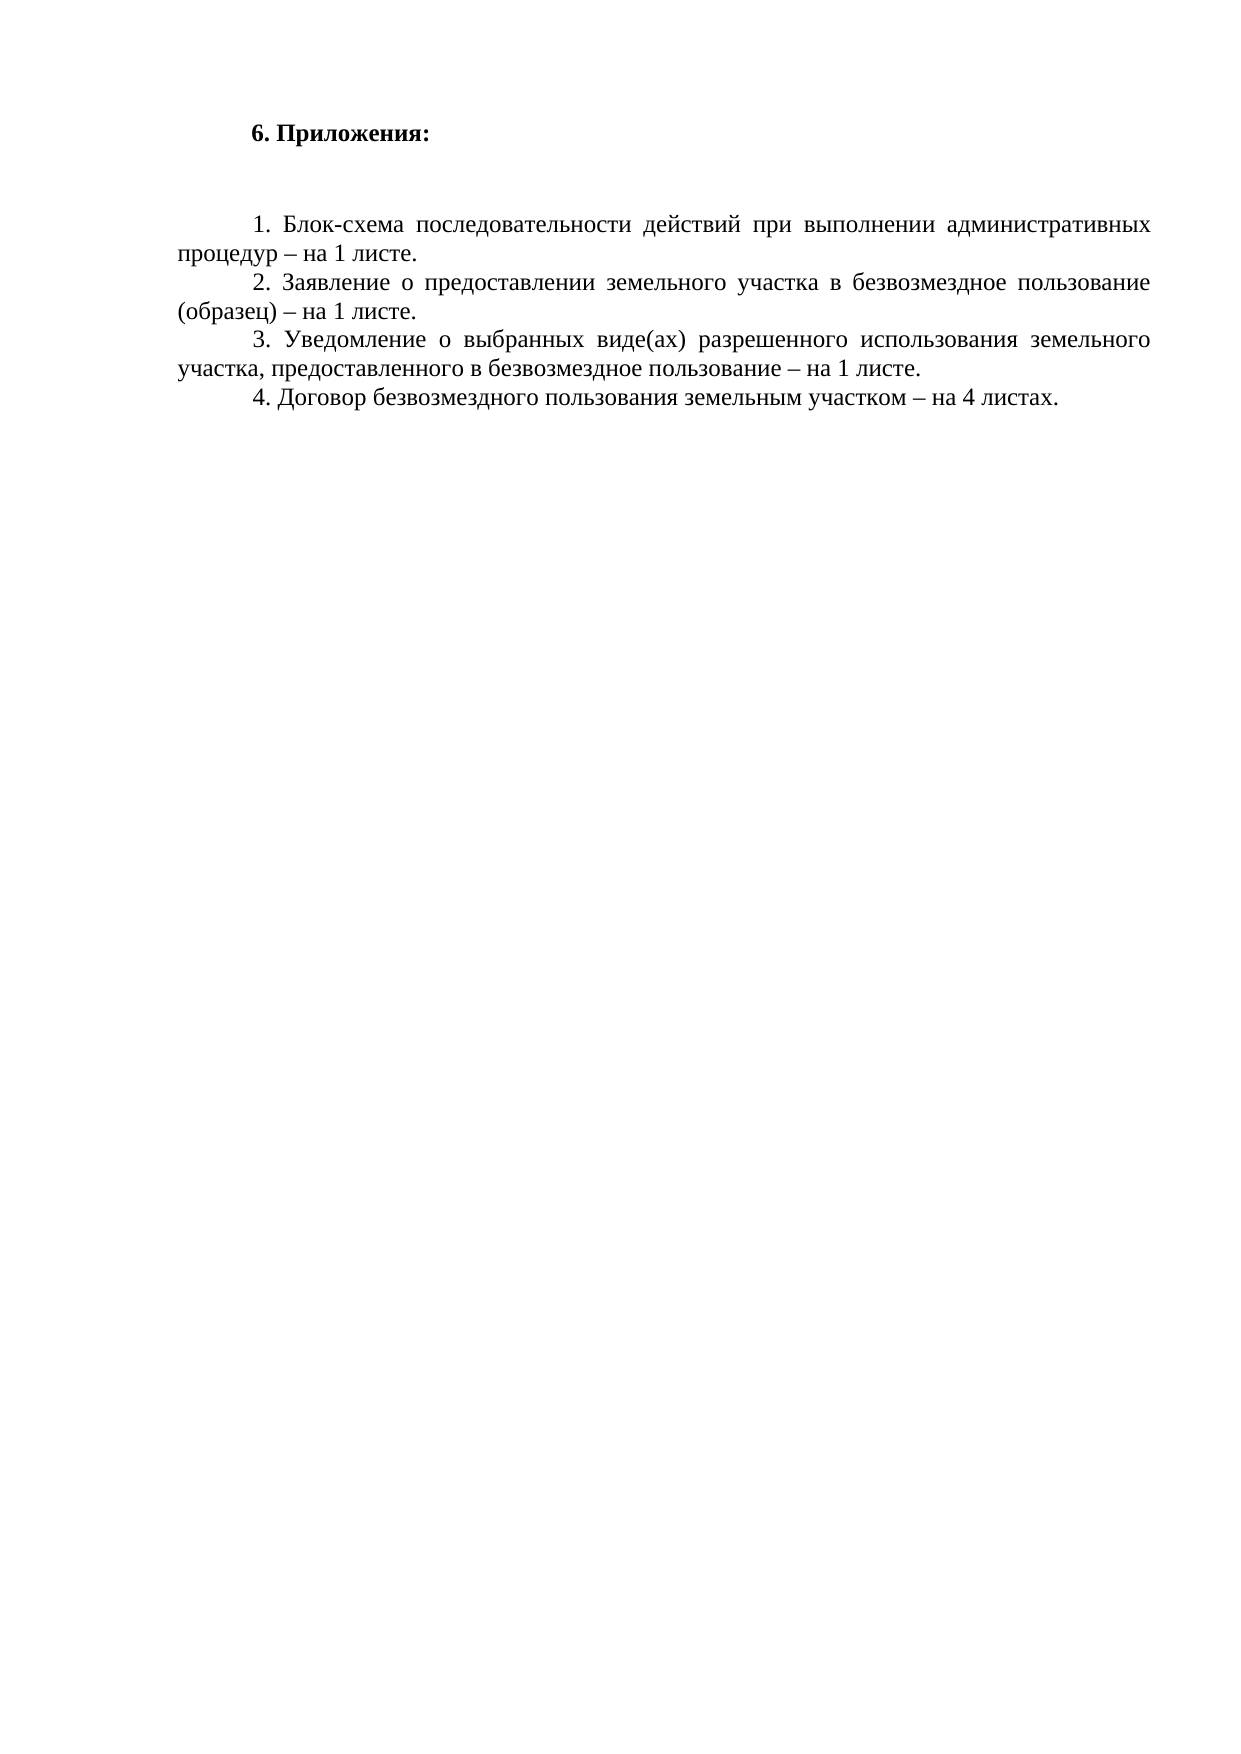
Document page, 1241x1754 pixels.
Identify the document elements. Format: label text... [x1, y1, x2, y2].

text 1. Блок-схема последовательности действий при выполнении административных процедур – на 1 листе. [177, 209, 1152, 267]
text 2. Заявление о предоставлении земельного участка в безвозмездное пользование (образец) – на 1 листе. [177, 267, 1152, 324]
subtitle 6. Приложения: [177, 118, 1152, 147]
text 4. Договор безвозмездного пользования земельным участком – на 4 листах. [177, 382, 1152, 411]
text 3. Уведомление о выбранных виде(ах) разрешенного использования земельного участка, предоставленного в безвозмездное пользование – на 1 листе. [177, 324, 1152, 382]
